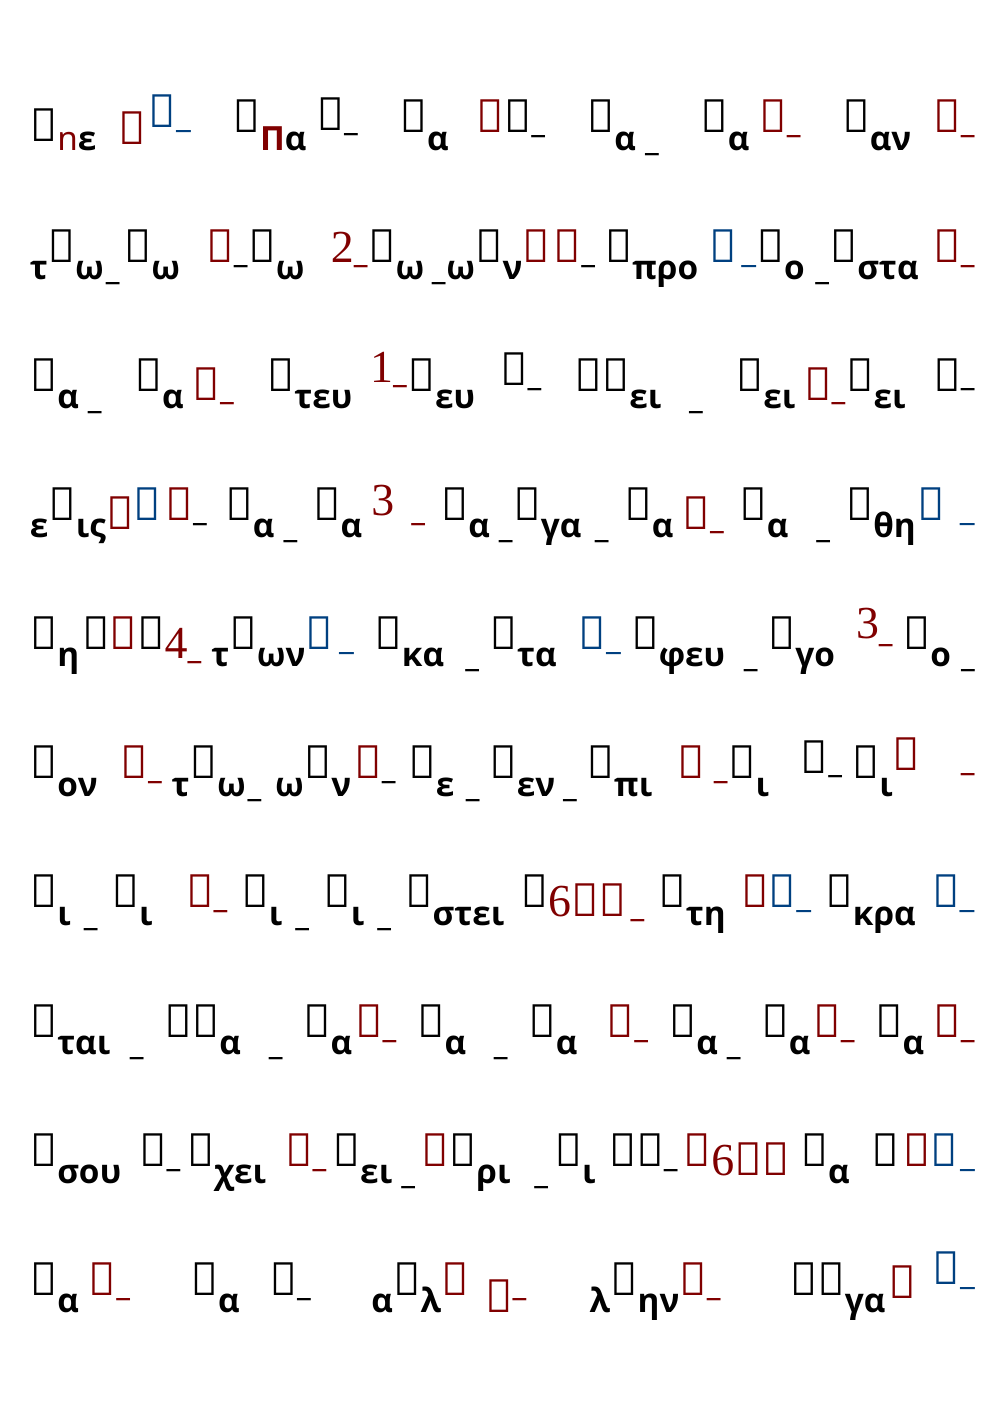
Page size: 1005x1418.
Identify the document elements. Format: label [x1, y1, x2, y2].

text [29, 29, 974, 1321]
